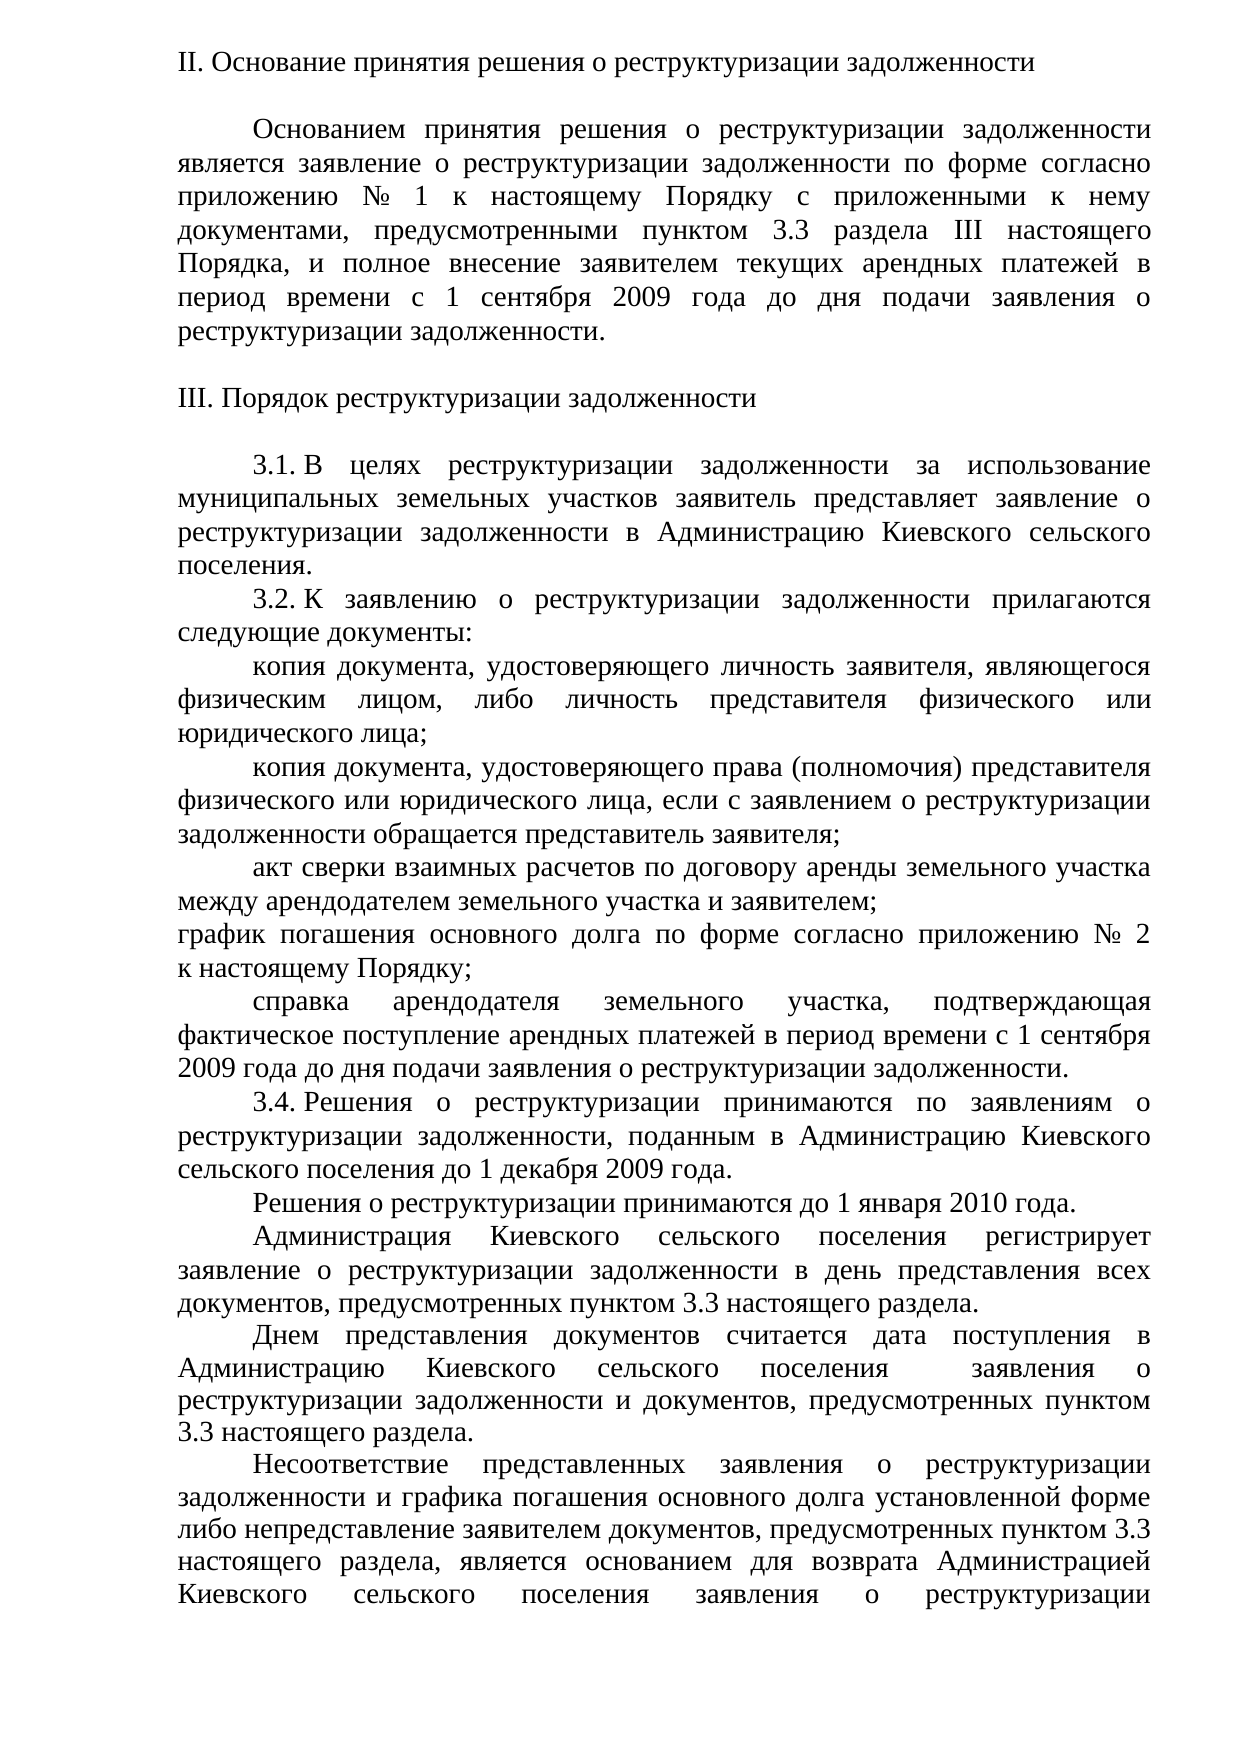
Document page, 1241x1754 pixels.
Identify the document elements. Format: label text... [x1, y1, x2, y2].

text Основанием принятия решения о реструктуризации задолженности является заявление о реструктуризации задолженности по форме согласно приложению № 1 к настоящему Порядку с приложенными к нему документами, предусмотренными пунктом 3.3 раздела III настоящего Порядка, и полное внесение заявителем текущих арендных платежей в период времени с 1 сентября 2009 года до дня подачи заявления о реструктуризации задолженности. [177, 111, 1152, 346]
text 3.2. К заявлению о реструктуризации задолженности прилагаются следующие документы: [177, 581, 1152, 648]
text график погашения основного долга по форме согласно приложению № 2 к настоящему Порядку; [177, 916, 1152, 983]
text копия документа, удостоверяющего права (полномочия) представителя физического или юридического лица, если с заявлением о реструктуризации задолженности обращается представитель заявителя; [177, 749, 1152, 849]
text акт сверки взаимных расчетов по договору аренды земельного участка между арендодателем земельного участка и заявителем; [177, 849, 1152, 916]
text Администрация Киевского сельского поселения регистрирует заявление о реструктуризации задолженности в день представления всех документов, предусмотренных пунктом 3.3 настоящего раздела. [177, 1218, 1152, 1319]
text III. Порядок реструктуризации задолженности [177, 380, 1152, 413]
text 3.1. В целях реструктуризации задолженности за использование муниципальных земельных участков заявитель представляет заявление о реструктуризации задолженности в Администрацию Киевского сельского поселения. [177, 447, 1152, 581]
text II. Основание принятия решения о реструктуризации задолженности [177, 44, 1152, 78]
text 3.4. Решения о реструктуризации принимаются по заявлениям о реструктуризации задолженности, поданным в Администрацию Киевского сельского поселения до 1 декабря 2009 года. [177, 1084, 1152, 1185]
text Днем представления документов считается дата поступления в Администрацию Киевского сельского поселения заявления о реструктуризации задолженности и документов, предусмотренных пунктом 3.3 настоящего раздела. [177, 1319, 1152, 1448]
text копия документа, удостоверяющего личность заявителя, являющегося физическим лицом, либо личность представителя физического или юридического лица; [177, 648, 1152, 749]
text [177, 1448, 1152, 1609]
text справка арендодателя земельного участка, подтверждающая фактическое поступление арендных платежей в период времени с 1 сентября 2009 года до дня подачи заявления о реструктуризации задолженности. [177, 983, 1152, 1084]
text Решения о реструктуризации принимаются до 1 января 2010 года. [177, 1185, 1152, 1218]
